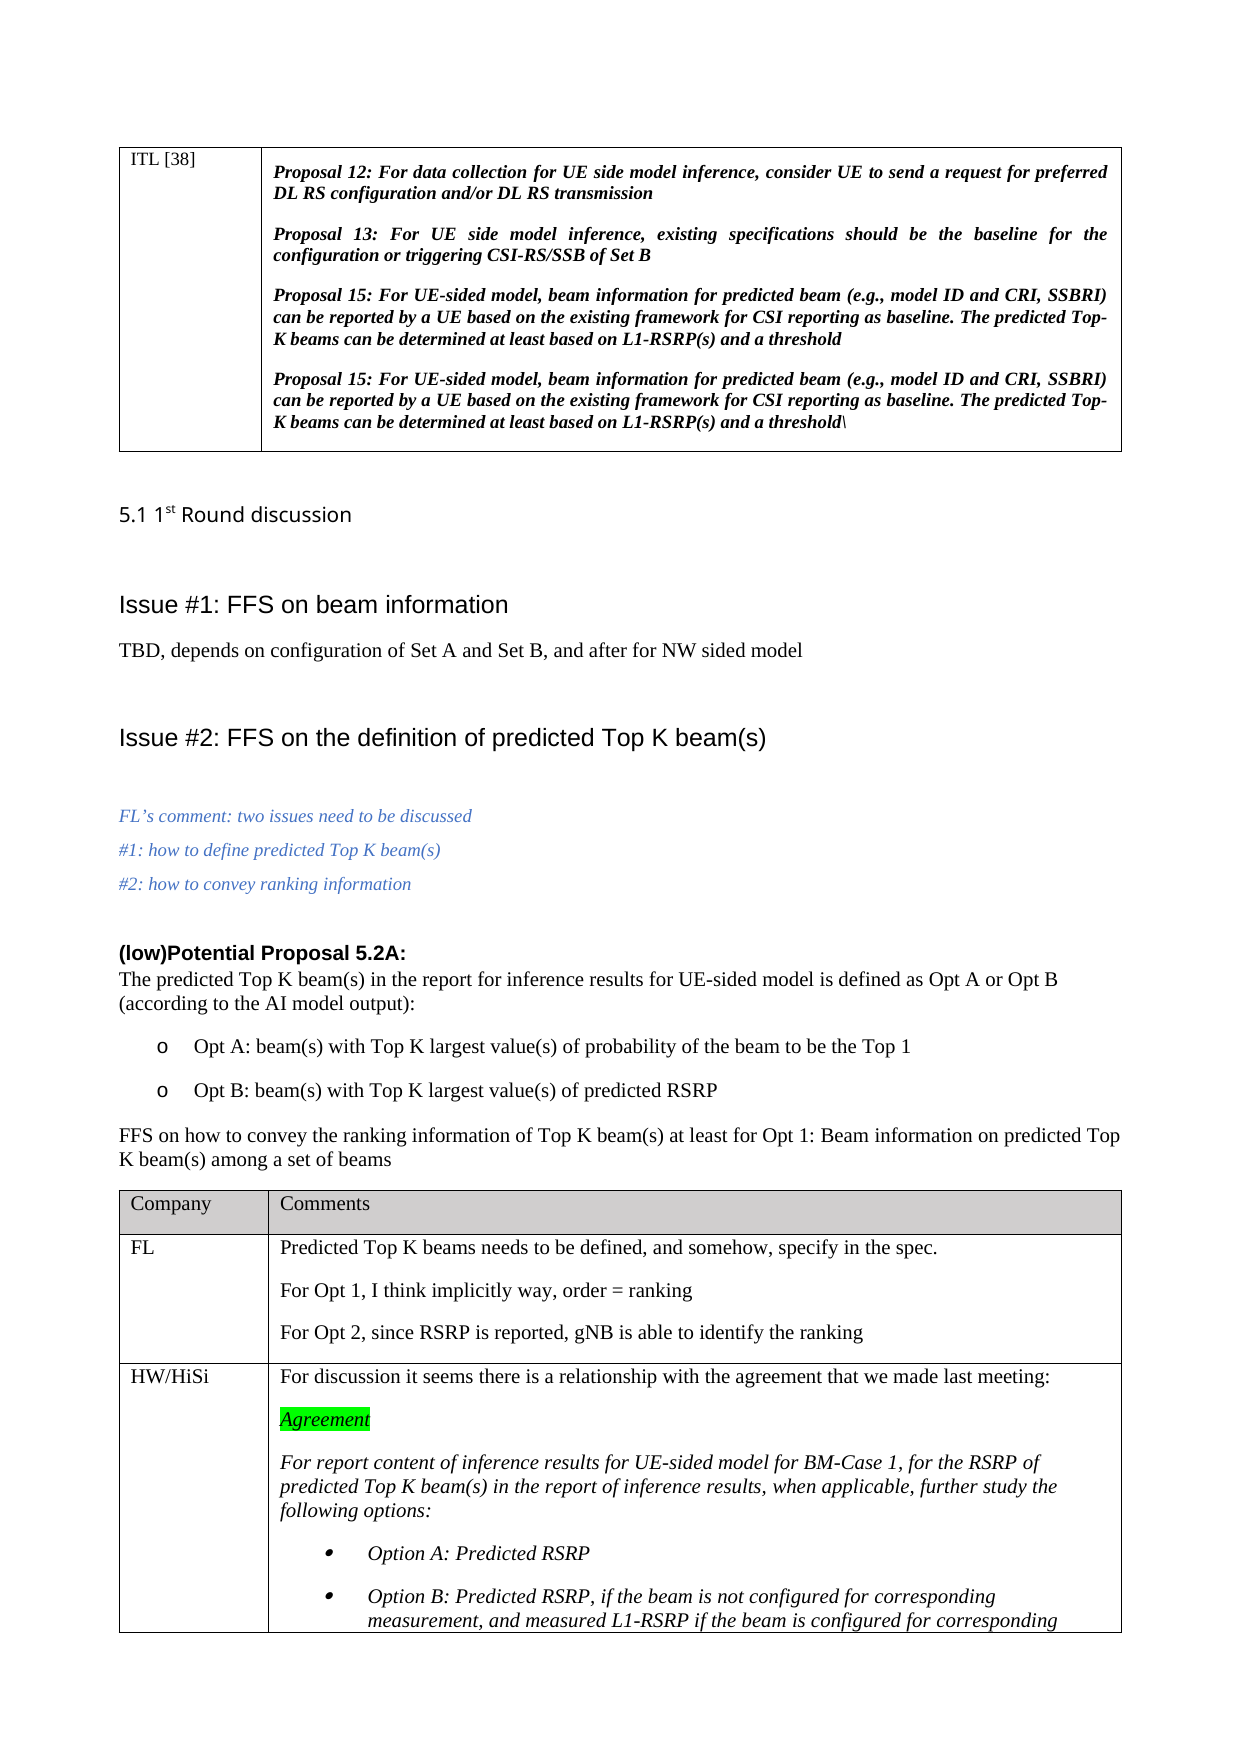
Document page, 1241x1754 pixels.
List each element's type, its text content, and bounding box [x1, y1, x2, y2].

subtitle Issue #2: FFS on the definition of predicted Top K beam(s) [118, 723, 1122, 752]
table_header Comments [269, 1191, 1121, 1234]
text #2: how to convey ranking information [118, 873, 1122, 895]
subtitle 5.1 1st Round discussion [118, 500, 1122, 529]
subtitle Issue #1: FFS on beam information [118, 590, 1122, 619]
list Opt A: beam(s) with Top K largest value(s) of probability of the beam to be the Top 1 [156, 1034, 1122, 1060]
table_cell Proposal 12: For data collection for UE side model inference, consider UE to send a request for preferred DL RS configuration and/or DL RS transmission Proposal 13: For UE side model inference, existing specifications should be the baseline for the configuration or triggering CSI-RS/SSB of Set B Proposal 15: For UE-sided model, beam information for predicted beam (e.g., model ID and CRI, SSBRI) can be reported by a UE based on the existing framework for CSI reporting as baseline. The predicted Top-K beams can be determined at least based on L1-RSRP(s) and a threshold Proposal 15: For UE-sided model, beam information for predicted beam (e.g., model ID and CRI, SSBRI) can be reported by a UE based on the existing framework for CSI reporting as baseline. The predicted Top-K beams can be determined at least based on L1-RSRP(s) and a threshold\ [262, 148, 1121, 451]
text The predicted Top K beam(s) in the report for inference results for UE-sided model is defined as Opt A or Opt B (according to the AI model output): [118, 967, 1122, 1015]
table_header Company [120, 1191, 268, 1234]
table_cell ITL [38] [120, 148, 261, 451]
table_cell HW/HiSi [120, 1364, 268, 1632]
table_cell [269, 1364, 1121, 1632]
text FL’s comment: two issues need to be discussed [118, 805, 1122, 827]
text TBD, depends on configuration of Set A and Set B, and after for NW sided model [118, 638, 1122, 662]
subtitle (low)Potential Proposal 5.2A: [118, 941, 1122, 965]
table_cell Predicted Top K beams needs to be defined, and somehow, specify in the spec. For Opt 1, I think implicitly way, order = ranking For Opt 2, since RSRP is reported, gNB is able to identify the ranking [269, 1235, 1121, 1363]
text FFS on how to convey the ranking information of Top K beam(s) at least for Opt 1: Beam information on predicted Top K beam(s) among a set of beams [118, 1123, 1122, 1171]
text #1: how to define predicted Top K beam(s) [118, 839, 1122, 861]
list Opt B: beam(s) with Top K largest value(s) of predicted RSRP [156, 1078, 1122, 1104]
table_cell FL [120, 1235, 268, 1363]
